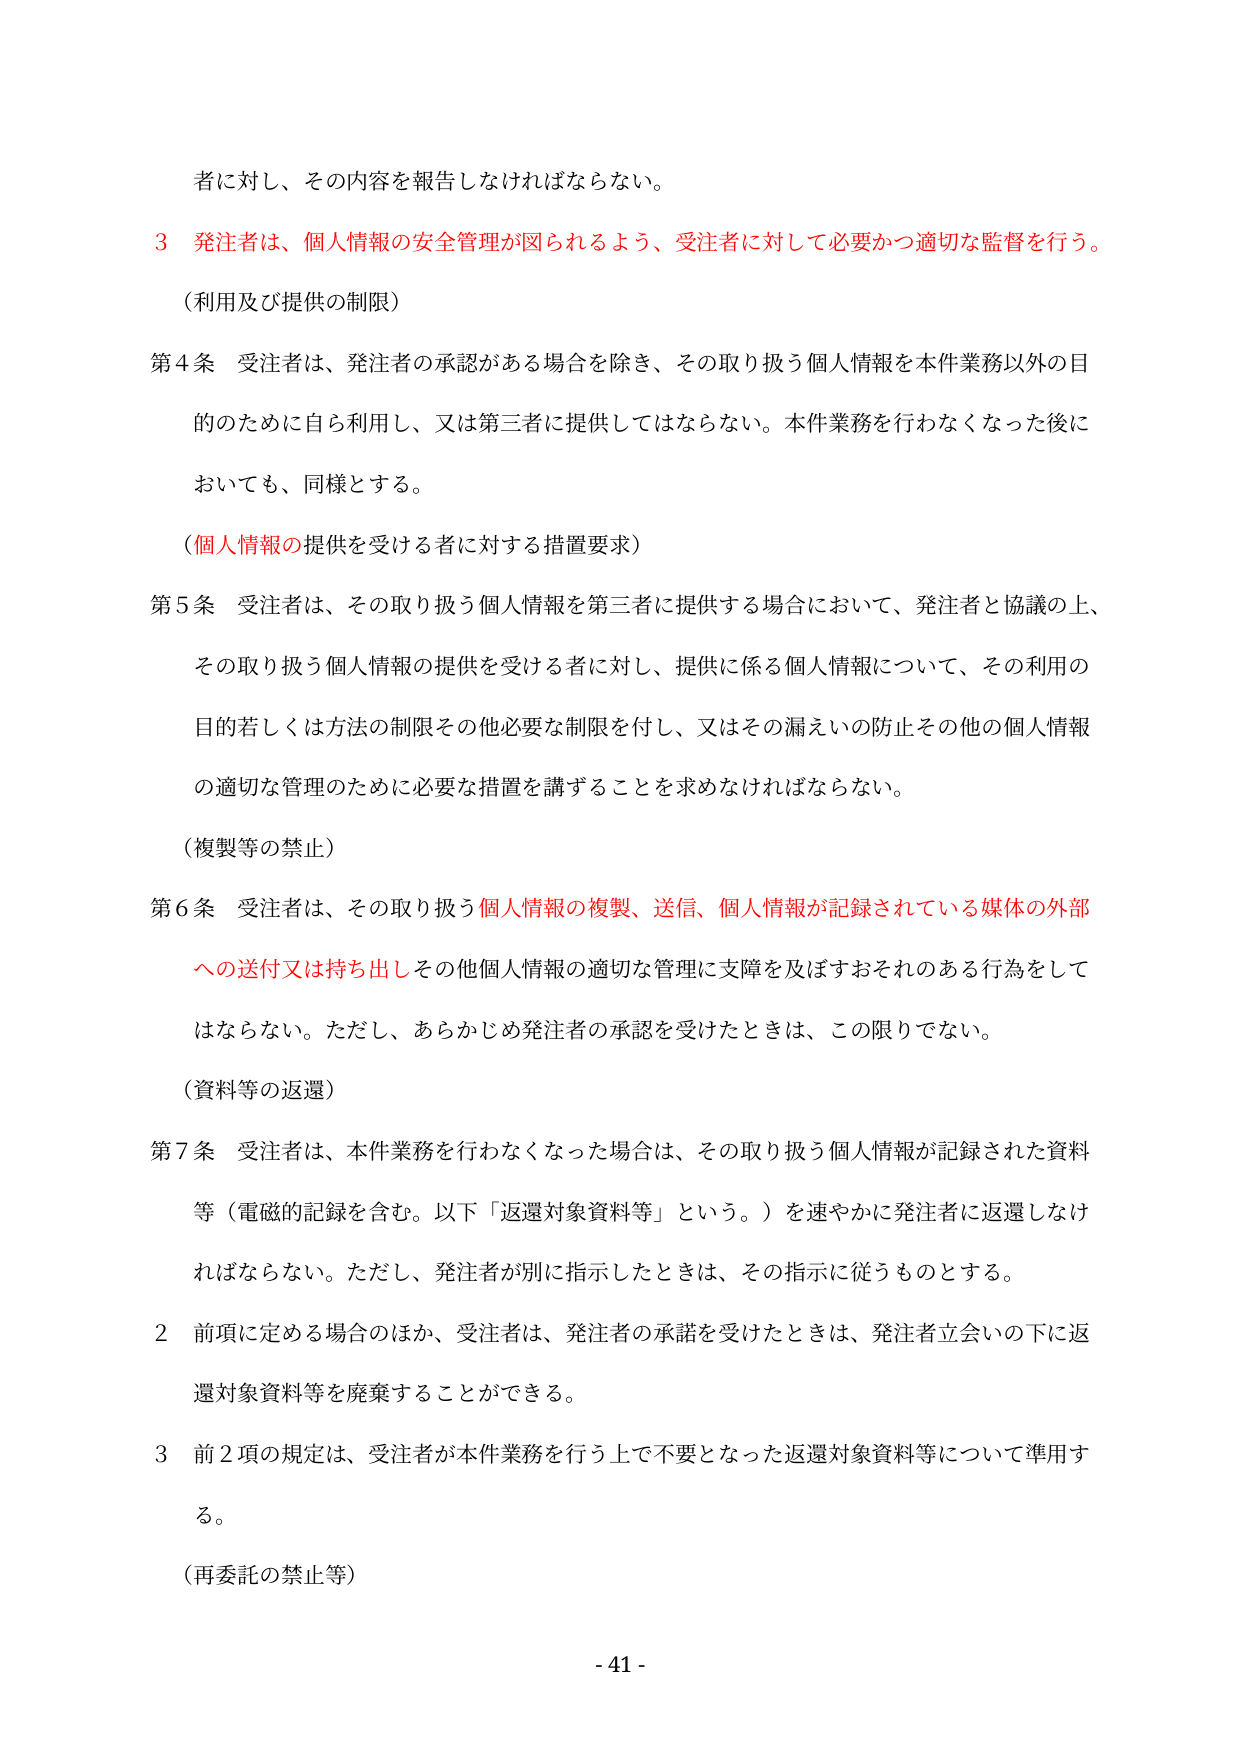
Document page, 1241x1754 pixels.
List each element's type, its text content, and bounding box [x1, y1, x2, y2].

text （複製等の禁止） [150, 816, 1090, 877]
text （利用及び提供の制限） [150, 271, 1090, 331]
text ３ 発注者は、個人情報の安全管理が図られるよう、受注者に対して必要かつ適切な監督を行う。 [150, 210, 1090, 271]
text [150, 149, 1090, 210]
text ２ 前項に定める場合のほか、受注者は、発注者の承諾を受けたときは、発注者立会いの下に返還対象資料等を廃棄することができる。 [150, 1301, 1090, 1423]
text 第７条 受注者は、本件業務を行わなくなった場合は、その取り扱う個人情報が記録された資料等（電磁的記録を含む。以下「返還対象資料等」という。）を速やかに発注者に返還しなければならない。ただし、発注者が別に指示したときは、その指示に従うものとする。 [150, 1119, 1090, 1301]
text （個人情報の提供を受ける者に対する措置要求） [150, 513, 1090, 574]
text 第４条 受注者は、発注者の承認がある場合を除き、その取り扱う個人情報を本件業務以外の目的のために自ら利用し、又は第三者に提供してはならない。本件業務を行わなくなった後においても、同様とする。 [150, 331, 1090, 513]
text （資料等の返還） [150, 1059, 1090, 1119]
text 第５条 受注者は、その取り扱う個人情報を第三者に提供する場合において、発注者と協議の上、その取り扱う個人情報の提供を受ける者に対し、提供に係る個人情報について、その利用の目的若しくは方法の制限その他必要な制限を付し、又はその漏えいの防止その他の個人情報の適切な管理のために必要な措置を講ずることを求めなければならない。 [150, 574, 1090, 816]
text ３ 前２項の規定は、受注者が本件業務を行う上で不要となった返還対象資料等について準用する。 [150, 1423, 1090, 1544]
text 第６条 受注者は、その取り扱う個人情報の複製、送信、個人情報が記録されている媒体の外部への送付又は持ち出しその他個人情報の適切な管理に支障を及ぼすおそれのある行為をしてはならない。ただし、あらかじめ発注者の承認を受けたときは、この限りでない。 [150, 877, 1090, 1059]
text （再委託の禁止等） [150, 1544, 1090, 1604]
